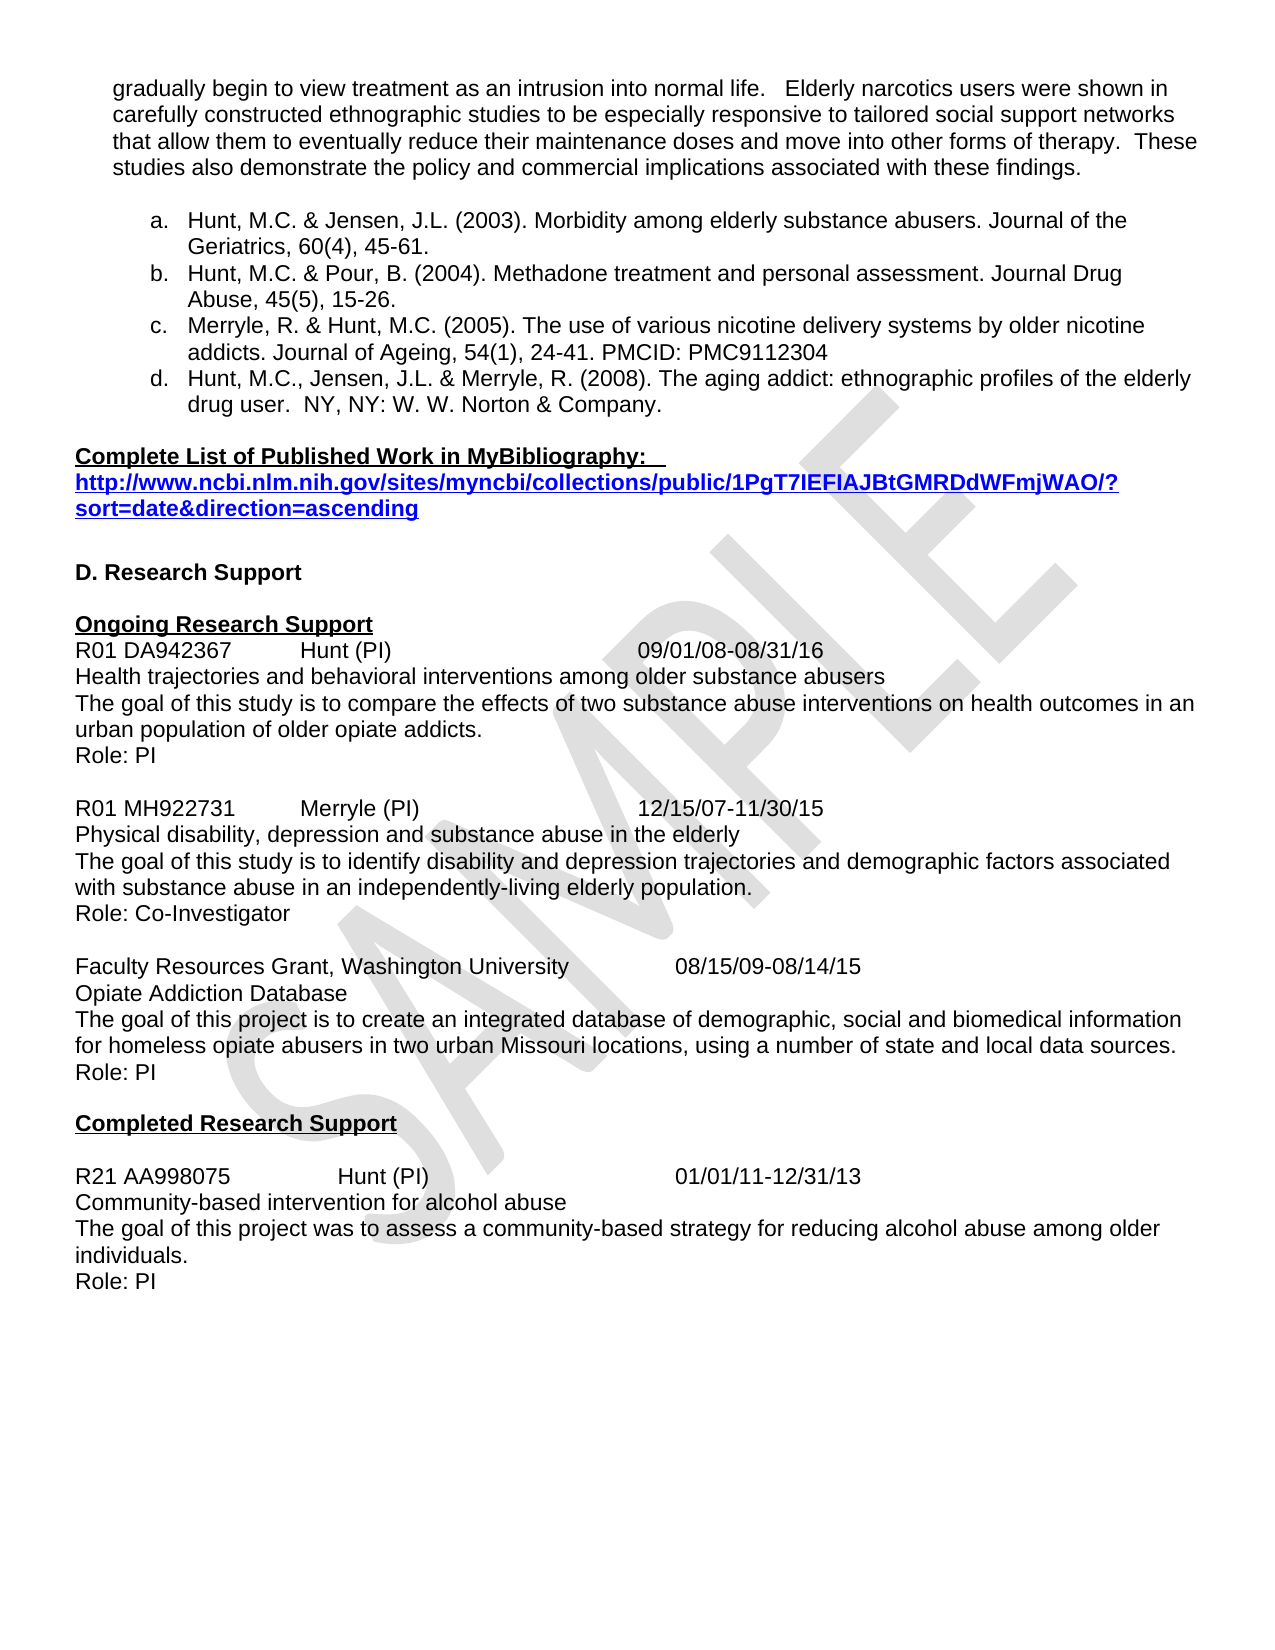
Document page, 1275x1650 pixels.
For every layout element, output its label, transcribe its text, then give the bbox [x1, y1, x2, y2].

text Faculty Resources Grant, Washington University 08/15/09-08/14/15 [75, 953, 1200, 979]
text R01 DA942367 Hunt (PI) 09/01/08-08/31/16 [75, 637, 1200, 663]
text Community-based intervention for alcohol abuse [75, 1189, 1200, 1215]
text The goal of this project is to create an integrated database of demographic, social and biomedical information for homeless opiate abusers in two urban Missouri locations, using a number of state and local data sources. [75, 1006, 1200, 1058]
text The goal of this study is to identify disability and depression trajectories and demographic factors associated with substance abuse in an independently-living elderly population. [75, 848, 1200, 900]
text Physical disability, depression and substance abuse in the elderly [75, 821, 1200, 848]
subtitle D. Research Support [75, 559, 1200, 586]
text Role: PI [75, 1058, 1200, 1085]
text Role: PI [75, 1268, 1200, 1294]
text R21 AA998075 Hunt (PI) 01/01/11-12/31/13 [75, 1163, 1200, 1189]
subtitle Ongoing Research Support [75, 611, 1200, 637]
subtitle Complete List of Published Work in MyBibliography: http://www.ncbi.nlm.nih.gov/sites/myncbi/collections/public/1PgT7IEFIAJBtGMRDdWFmjWAO/?sort=date&direction=ascending [75, 443, 1200, 522]
text Role: Co-Investigator [75, 900, 1200, 927]
text R01 MH922731 Merryle (PI) 12/15/07-11/30/15 [75, 795, 1200, 821]
text The goal of this study is to compare the effects of two substance abuse interventions on health outcomes in an urban population of older opiate addicts. [75, 689, 1200, 742]
list Hunt, M.C., Jensen, J.L. & Merryle, R. (2008). The aging addict: ethnographic profiles of the elderly drug user. NY, NY: W. W. Norton & Company. [150, 365, 1200, 418]
text Health trajectories and behavioral interventions among older substance abusers [75, 663, 1200, 689]
subtitle Completed Research Support [75, 1110, 1200, 1136]
text The goal of this project was to assess a community-based strategy for reducing alcohol abuse among older individuals. [75, 1215, 1200, 1268]
text Opiate Addiction Database [75, 979, 1200, 1006]
list Hunt, M.C. & Pour, B. (2004). Methadone treatment and personal assessment. Journal Drug Abuse, 45(5), 15-26. [150, 259, 1200, 312]
list Hunt, M.C. & Jensen, J.L. (2003). Morbidity among elderly substance abusers. Journal of the Geriatrics, 60(4), 45-61. [150, 207, 1200, 259]
list Merryle, R. & Hunt, M.C. (2005). The use of various nicotine delivery systems by older nicotine addicts. Journal of Ageing, 54(1), 24-41. PMCID: PMC9112304 [150, 312, 1200, 365]
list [75, 75, 1200, 180]
text Role: PI [75, 742, 1200, 769]
